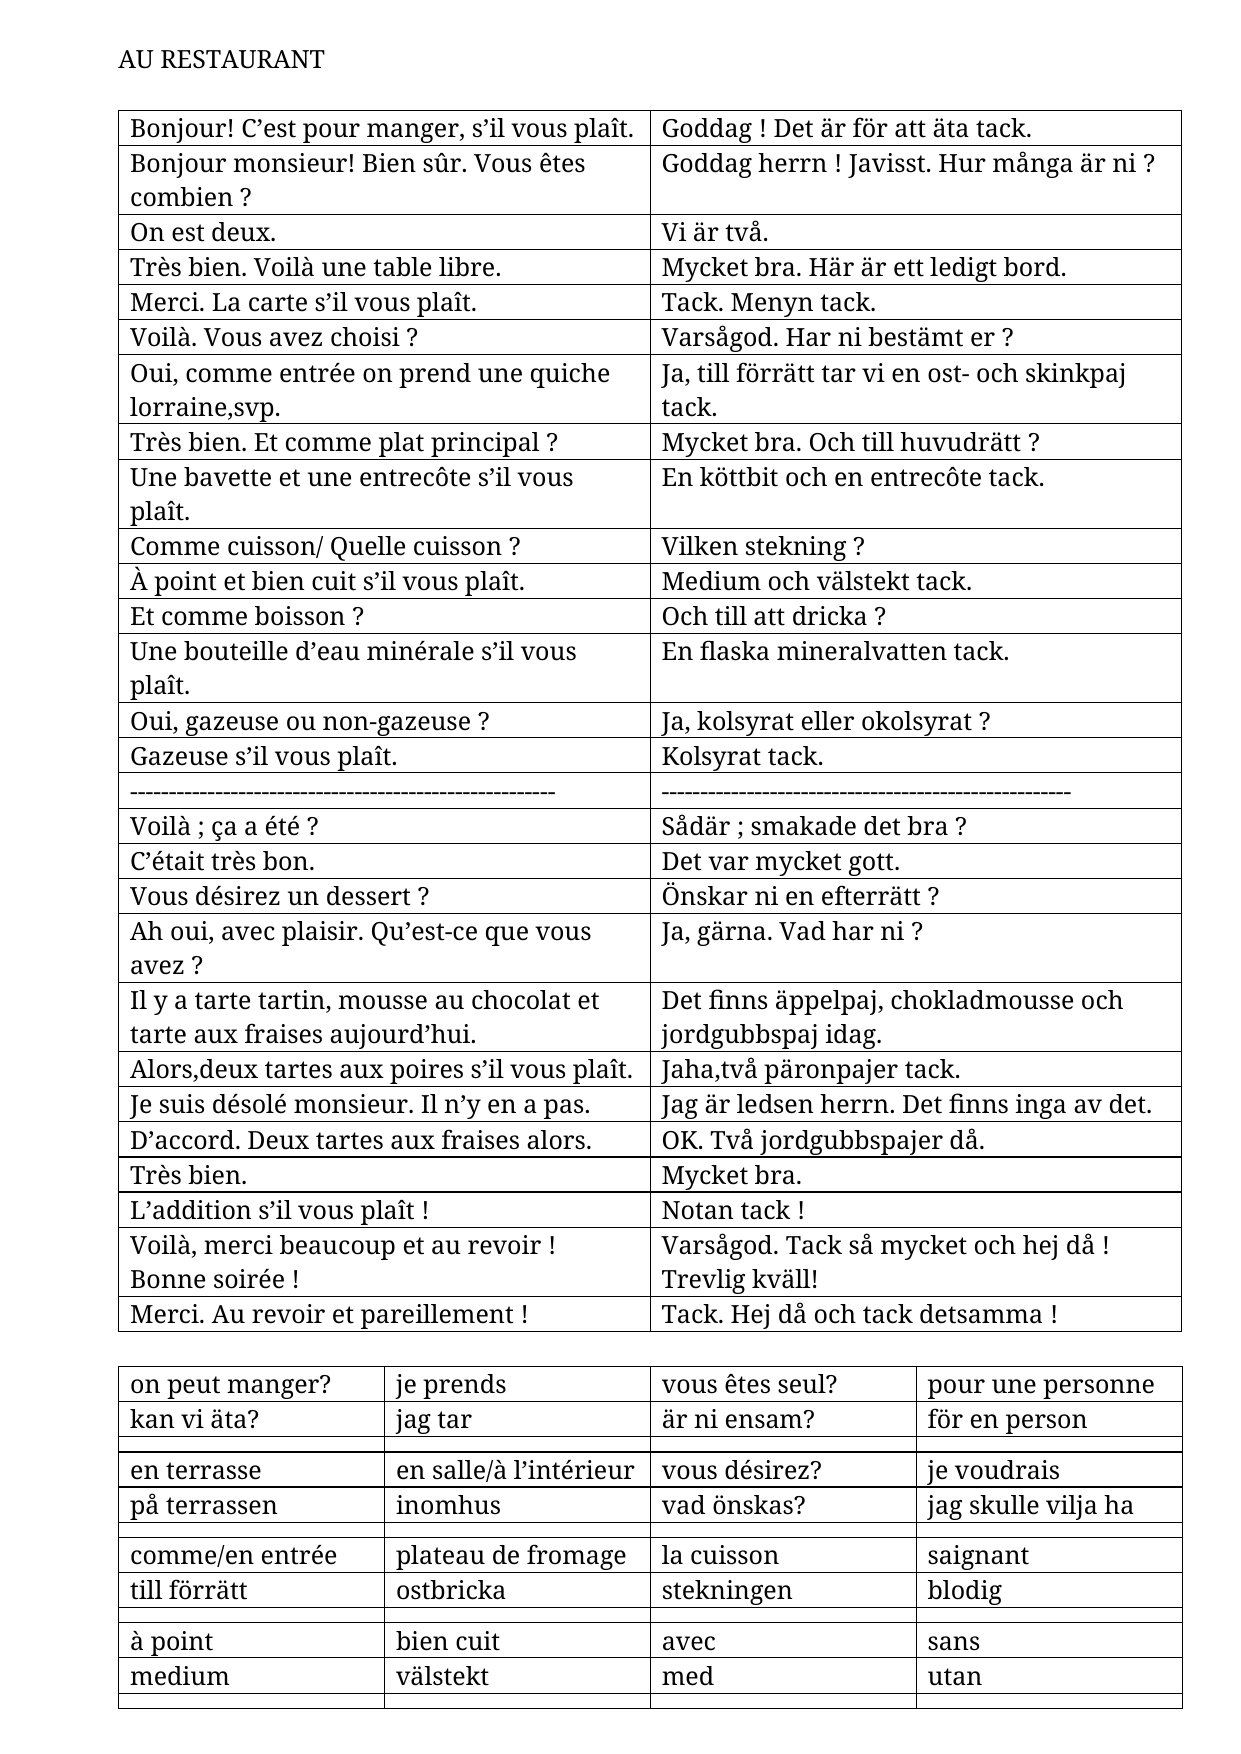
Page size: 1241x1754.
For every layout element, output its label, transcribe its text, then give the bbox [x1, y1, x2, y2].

table_cell jag skulle vilja ha [917, 1488, 1182, 1522]
table_cell C’était très bon. [119, 844, 650, 878]
table_cell en terrasse [119, 1453, 384, 1486]
table_cell [651, 1608, 916, 1622]
table_cell inomhus [385, 1488, 650, 1522]
table_cell Bonjour monsieur! Bien sûr. Vous êtes combien ? [119, 146, 650, 214]
table_cell [385, 1437, 650, 1451]
table_cell välstekt [385, 1658, 650, 1692]
table_cell D’accord. Deux tartes aux fraises alors. [119, 1122, 650, 1156]
table_cell Goddag herrn ! Javisst. Hur många är ni ? [651, 146, 1181, 214]
table_cell [119, 1523, 384, 1537]
table_cell Sådär ; smakade det bra ? [651, 809, 1181, 842]
table_cell OK. Två jordgubbspajer då. [651, 1122, 1181, 1156]
table_header je prends [385, 1367, 650, 1401]
table_cell jag tar [385, 1402, 650, 1436]
text AU RESTAURANT [118, 41, 1181, 75]
table_cell Il y a tarte tartin, mousse au chocolat et tarte aux fraises aujourd’hui. [119, 983, 650, 1051]
table_cell [119, 1608, 384, 1622]
table_cell Voilà ; ça a été ? [119, 809, 650, 842]
table_cell är ni ensam? [651, 1402, 916, 1436]
table_cell Jaha,två päronpajer tack. [651, 1052, 1181, 1086]
table_cell Mycket bra. [651, 1158, 1181, 1191]
table_cell Très bien. Voilà une table libre. [119, 250, 650, 284]
table_cell en salle/à l’intérieur [385, 1453, 650, 1486]
table_cell Kolsyrat tack. [651, 738, 1181, 772]
table_cell Une bouteille d’eau minérale s’il vous plaît. [119, 634, 650, 702]
table_cell Merci. Au revoir et pareillement ! [119, 1297, 650, 1331]
table_cell Oui, comme entrée on prend une quiche lorraine,svp. [119, 355, 650, 423]
table_cell medium [119, 1658, 384, 1692]
table_cell à point [119, 1623, 384, 1657]
table_cell sans [917, 1623, 1182, 1657]
table_cell ------------------------------------------------------- [119, 773, 650, 807]
table_cell [385, 1694, 650, 1708]
table_cell Varsågod. Tack så mycket och hej då ! Trevlig kväll! [651, 1228, 1181, 1296]
table_cell [119, 1694, 384, 1708]
table_cell comme/en entrée [119, 1538, 384, 1572]
table_cell Vi är två. [651, 215, 1181, 249]
table_cell je voudrais [917, 1453, 1182, 1486]
table_cell Notan tack ! [651, 1193, 1181, 1227]
table_cell Voilà. Vous avez choisi ? [119, 320, 650, 354]
table_cell vous désirez? [651, 1453, 916, 1486]
table_cell Tack. Menyn tack. [651, 285, 1181, 319]
table_cell kan vi äta? [119, 1402, 384, 1436]
table_header pour une personne [917, 1367, 1182, 1401]
table_cell Varsågod. Har ni bestämt er ? [651, 320, 1181, 354]
table_cell utan [917, 1658, 1182, 1692]
table_cell Une bavette et une entrecôte s’il vous plaît. [119, 460, 650, 528]
table_cell Det var mycket gott. [651, 844, 1181, 878]
table_cell ostbricka [385, 1573, 650, 1607]
table_header vous êtes seul? [651, 1367, 916, 1401]
table_cell [651, 1694, 916, 1708]
table_cell On est deux. [119, 215, 650, 249]
table_cell Gazeuse s’il vous plaît. [119, 738, 650, 772]
table_cell saignant [917, 1538, 1182, 1572]
table_cell Je suis désolé monsieur. Il n’y en a pas. [119, 1087, 650, 1121]
table_cell Det finns äppelpaj, chokladmousse och jordgubbspaj idag. [651, 983, 1181, 1051]
table_cell stekningen [651, 1573, 916, 1607]
table_cell Et comme boisson ? [119, 599, 650, 633]
table_cell på terrassen [119, 1488, 384, 1522]
table_cell En köttbit och en entrecôte tack. [651, 460, 1181, 528]
table_cell la cuisson [651, 1538, 916, 1572]
table_cell ----------------------------------------------------- [651, 773, 1181, 807]
table_header on peut manger? [119, 1367, 384, 1401]
table_cell vad önskas? [651, 1488, 916, 1522]
table_cell plateau de fromage [385, 1538, 650, 1572]
table_cell [651, 1437, 916, 1451]
table_cell [385, 1523, 650, 1537]
table_cell [917, 1437, 1182, 1451]
table_cell [651, 1523, 916, 1537]
table_cell Ja, kolsyrat eller okolsyrat ? [651, 703, 1181, 737]
table_cell Önskar ni en efterrätt ? [651, 879, 1181, 913]
table_cell Mycket bra. Och till huvudrätt ? [651, 424, 1181, 458]
table_cell Medium och välstekt tack. [651, 564, 1181, 598]
table_cell Merci. La carte s’il vous plaît. [119, 285, 650, 319]
table_cell Vilken stekning ? [651, 529, 1181, 563]
table_cell Mycket bra. Här är ett ledigt bord. [651, 250, 1181, 284]
table_cell En flaska mineralvatten tack. [651, 634, 1181, 702]
table_cell Vous désirez un dessert ? [119, 879, 650, 913]
table_cell [917, 1523, 1182, 1537]
table_cell för en person [917, 1402, 1182, 1436]
table_cell Ja, gärna. Vad har ni ? [651, 914, 1181, 982]
table_cell Très bien. Et comme plat principal ? [119, 424, 650, 458]
table_cell [917, 1608, 1182, 1622]
table_header Bonjour! C’est pour manger, s’il vous plaît. [119, 111, 650, 144]
table_cell [385, 1608, 650, 1622]
table_cell bien cuit [385, 1623, 650, 1657]
table_cell med [651, 1658, 916, 1692]
table_header Goddag ! Det är för att äta tack. [651, 111, 1181, 144]
table_cell till förrätt [119, 1573, 384, 1607]
table_cell avec [651, 1623, 916, 1657]
table_cell Ja, till förrätt tar vi en ost- och skinkpaj tack. [651, 355, 1181, 423]
table_cell [119, 1437, 384, 1451]
table_cell Ah oui, avec plaisir. Qu’est-ce que vous avez ? [119, 914, 650, 982]
table_cell Oui, gazeuse ou non-gazeuse ? [119, 703, 650, 737]
table_cell Tack. Hej då och tack detsamma ! [651, 1297, 1181, 1331]
table_cell Alors,deux tartes aux poires s’il vous plaît. [119, 1052, 650, 1086]
table_cell Voilà, merci beaucoup et au revoir ! Bonne soirée ! [119, 1228, 650, 1296]
table_cell Och till att dricka ? [651, 599, 1181, 633]
table_cell Jag är ledsen herrn. Det finns inga av det. [651, 1087, 1181, 1121]
table_cell L’addition s’il vous plaît ! [119, 1193, 650, 1227]
table_cell [917, 1694, 1182, 1708]
table_cell blodig [917, 1573, 1182, 1607]
table_cell À point et bien cuit s’il vous plaît. [119, 564, 650, 598]
table_cell Très bien. [119, 1158, 650, 1191]
table_cell Comme cuisson/ Quelle cuisson ? [119, 529, 650, 563]
